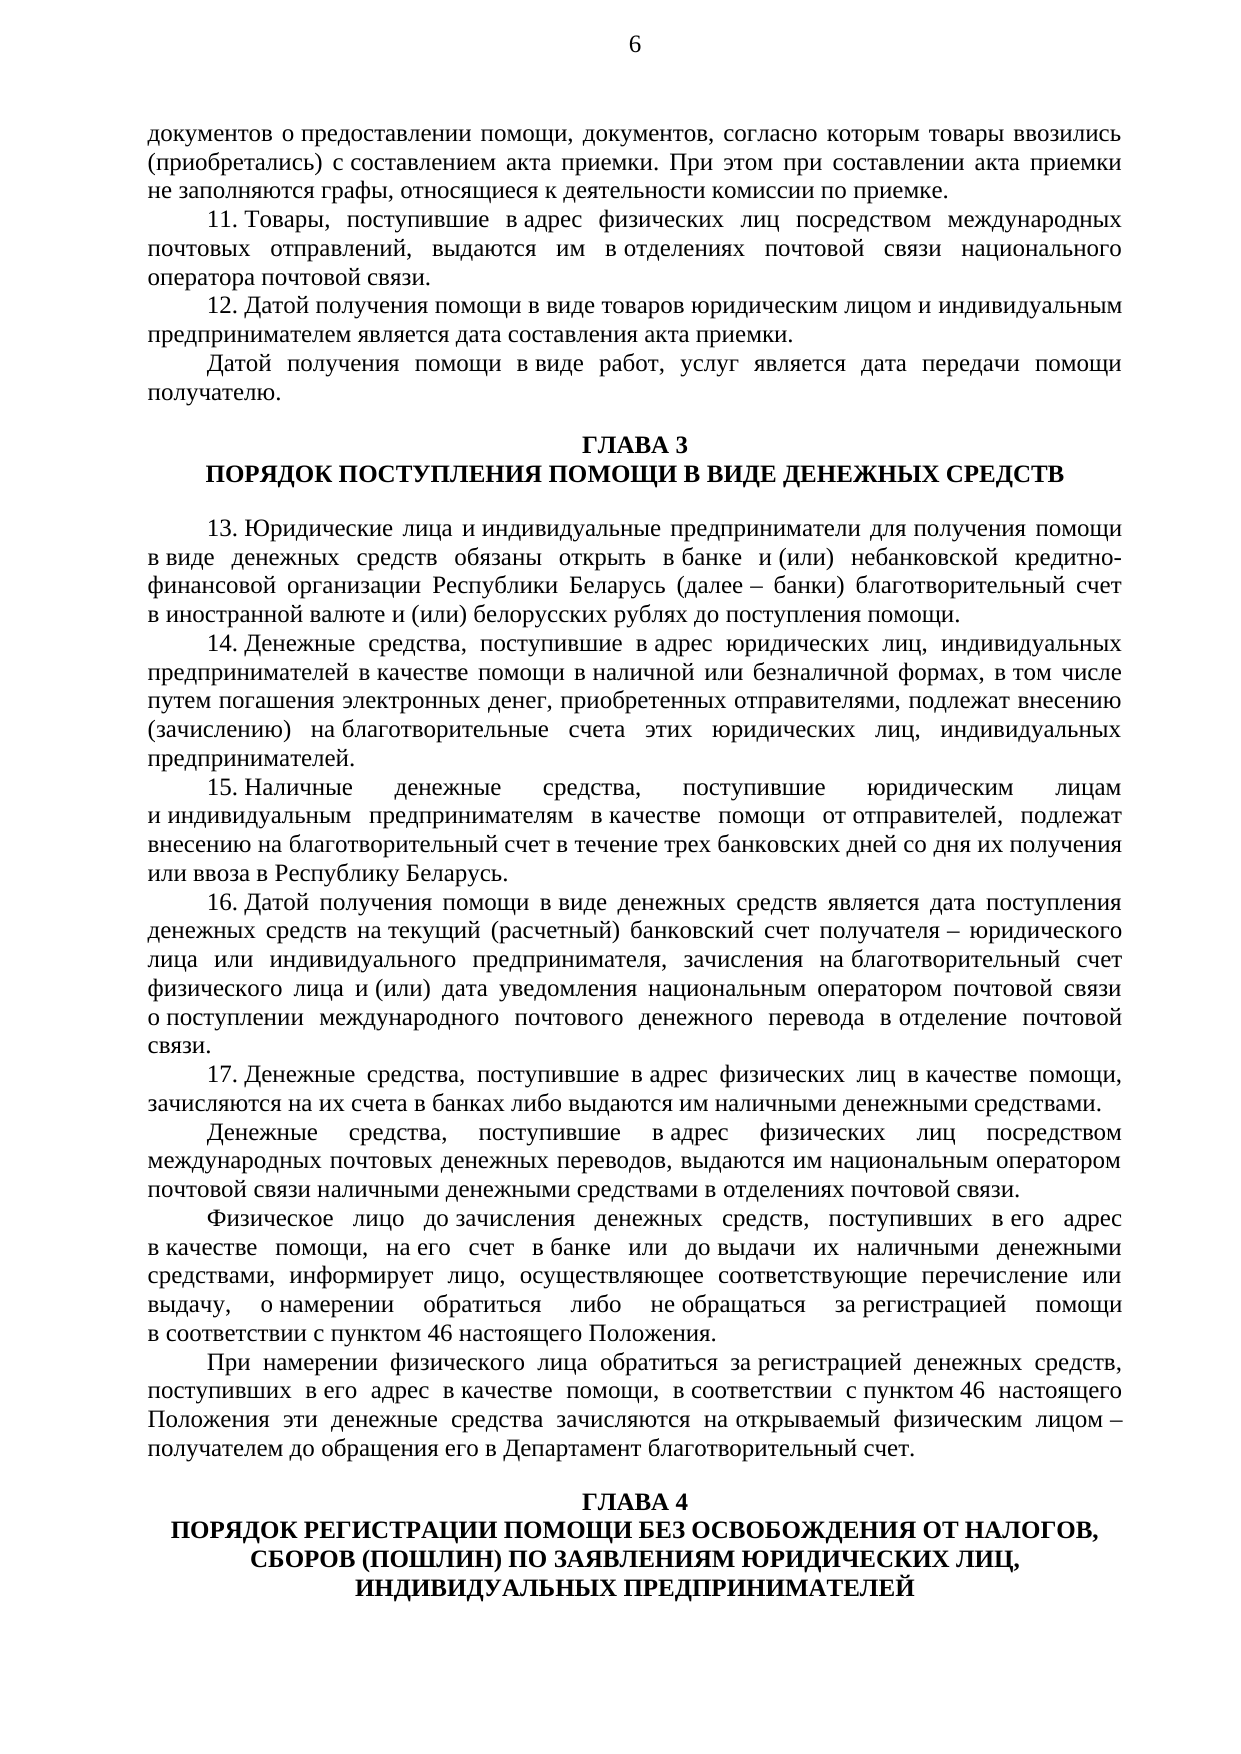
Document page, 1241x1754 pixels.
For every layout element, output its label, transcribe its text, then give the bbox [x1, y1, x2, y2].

text Денежные средства, поступившие в адрес физических лиц посредством международных почтовых денежных переводов, выдаются им национальным оператором почтовой связи наличными денежными средствами в отделениях почтовой связи. [147, 1117, 1122, 1203]
text 13. Юридические лица и индивидуальные предприниматели для получения помощи в виде денежных средств обязаны открыть в банке и (или) небанковской кредитно-финансовой организации Республики Беларусь (далее – банки) благотворительный счет в иностранной валюте и (или) белорусских рублях до поступления помощи. [147, 513, 1122, 628]
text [147, 118, 1122, 204]
text ГЛАВА 3 ПОРЯДОК ПОСТУПЛЕНИЯ ПОМОЩИ В ВИДЕ ДЕНЕЖНЫХ СРЕДСТВ [147, 431, 1122, 488]
text Физическое лицо до зачисления денежных средств, поступивших в его адрес в качестве помощи, на его счет в банке или до выдачи их наличными денежными средствами, информирует лицо, осуществляющее соответствующие перечисление или выдачу, о намерении обратиться либо не обращаться за регистрацией помощи в соответствии с пунктом 46 настоящего Положения. [147, 1203, 1122, 1347]
text 15. Наличные денежные средства, поступившие юридическим лицам и индивидуальным предпринимателям в качестве помощи от отправителей, подлежат внесению на благотворительный счет в течение трех банковских дней со дня их получения или ввоза в Республику Беларусь. [147, 772, 1122, 887]
text Датой получения помощи в виде работ, услуг является дата передачи помощи получателю. [147, 348, 1122, 406]
text ГЛАВА 4 ПОРЯДОК РЕГИСТРАЦИИ ПОМОЩИ БЕЗ ОСВОБОЖДЕНИЯ ОТ НАЛОГОВ, СБОРОВ (ПОШЛИН) ПО ЗАЯВЛЕНИЯМ ЮРИДИЧЕСКИХ ЛИЦ, ИНДИВИДУАЛЬНЫХ ПРЕДПРИНИМАТЕЛЕЙ [147, 1487, 1122, 1602]
text При намерении физического лица обратиться за регистрацией денежных средств, поступивших в его адрес в качестве помощи, в соответствии с пунктом 46 настоящего Положения эти денежные средства зачисляются на открываемый физическим лицом – получателем до обращения его в Департамент благотворительный счет. [147, 1347, 1122, 1462]
text 17. Денежные средства, поступившие в адрес физических лиц в качестве помощи, зачисляются на их счета в банках либо выдаются им наличными денежными средствами. [147, 1059, 1122, 1117]
text 16. Датой получения помощи в виде денежных средств является дата поступления денежных средств на текущий (расчетный) банковский счет получателя – юридического лица или индивидуального предпринимателя, зачисления на благотворительный счет физического лица и (или) дата уведомления национальным оператором почтовой связи о поступлении международного почтового денежного перевода в отделение почтовой связи. [147, 887, 1122, 1059]
text 11. Товары, поступившие в адрес физических лиц посредством международных почтовых отправлений, выдаются им в отделениях почтовой связи национального оператора почтовой связи. [147, 204, 1122, 291]
text 14. Денежные средства, поступившие в адрес юридических лиц, индивидуальных предпринимателей в качестве помощи в наличной или безналичной формах, в том числе путем погашения электронных денег, приобретенных отправителями, подлежат внесению (зачислению) на благотворительные счета этих юридических лиц, индивидуальных предпринимателей. [147, 628, 1122, 772]
text 12. Датой получения помощи в виде товаров юридическим лицом и индивидуальным предпринимателем является дата составления акта приемки. [147, 291, 1122, 348]
